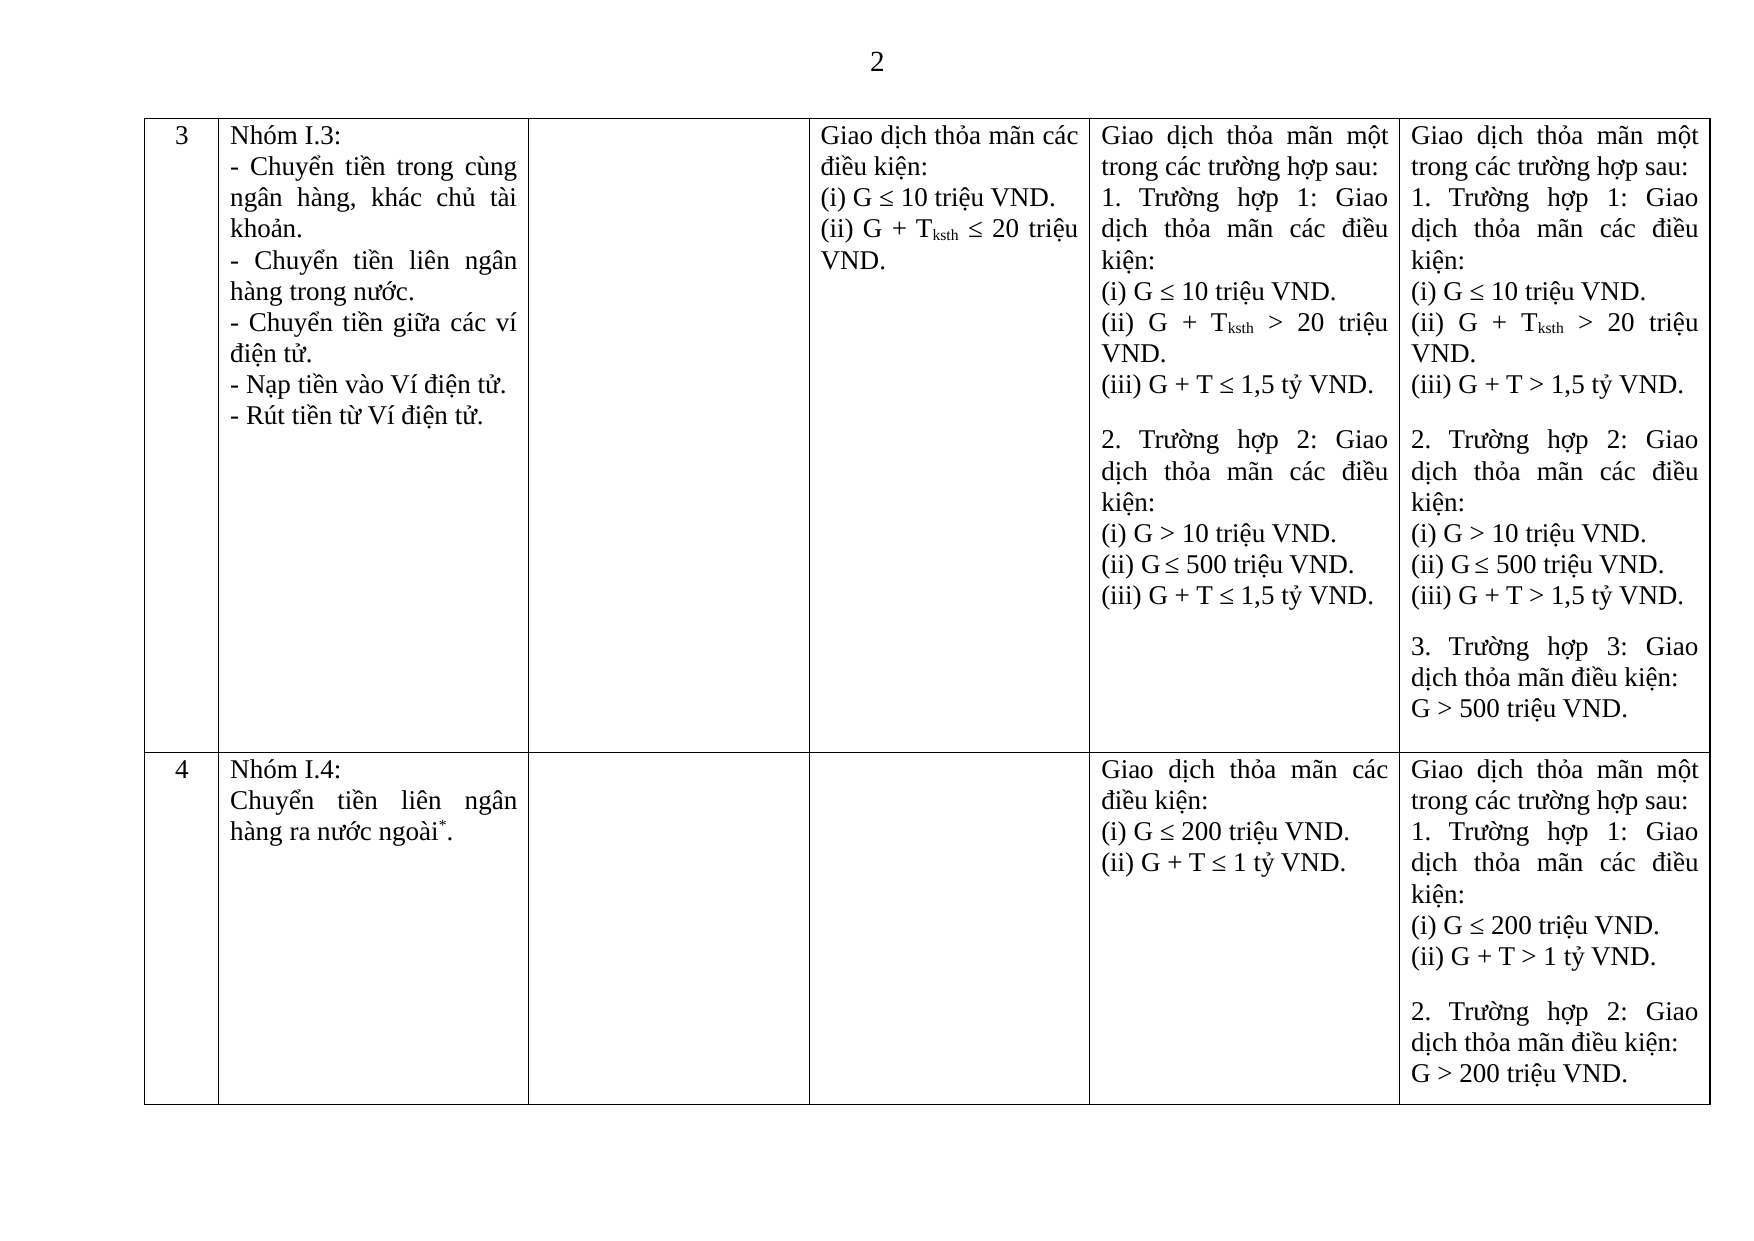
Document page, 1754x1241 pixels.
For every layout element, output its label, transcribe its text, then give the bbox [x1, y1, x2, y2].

table_cell [810, 753, 1089, 1104]
table_cell Giao dịch thỏa mãn các điều kiện: (i) G ≤ 200 triệu VND. (ii) G + T ≤ 1 tỷ VND. [1090, 753, 1399, 1104]
table_cell [529, 753, 809, 1104]
table_cell Giao dịch thỏa mãn một trong các trường hợp sau: 1. Trường hợp 1: Giao dịch thỏa mãn các điều kiện: (i) G ≤ 10 triệu VND. (ii) G + Tksth > 20 triệu VND. (iii) G + T > 1,5 tỷ VND. 2. Trường hợp 2: Giao dịch thỏa mãn các điều kiện: (i) G > 10 triệu VND. (ii) G ≤ 500 triệu VND. (iii) G + T > 1,5 tỷ VND. 3. Trường hợp 3: Giao dịch thỏa mãn điều kiện: G > 500 triệu VND. [1400, 119, 1709, 752]
table_cell Nhóm I.4: Chuyển tiền liên ngân hàng ra nước ngoài*. [219, 753, 528, 1104]
table_cell [529, 119, 809, 752]
table_cell Nhóm I.3: - Chuyển tiền trong cùng ngân hàng, khác chủ tài khoản. - Chuyển tiền liên ngân hàng trong nước. - Chuyển tiền giữa các ví điện tử. - Nạp tiền vào Ví điện tử. - Rút tiền từ Ví điện tử. [219, 119, 528, 752]
table_cell Giao dịch thỏa mãn một trong các trường hợp sau: 1. Trường hợp 1: Giao dịch thỏa mãn các điều kiện: (i) G ≤ 200 triệu VND. (ii) G + T > 1 tỷ VND. 2. Trường hợp 2: Giao dịch thỏa mãn điều kiện: G > 200 triệu VND. [1400, 753, 1709, 1104]
table_cell Giao dịch thỏa mãn các điều kiện: (i) G ≤ 10 triệu VND. (ii) G + Tksth ≤ 20 triệu VND. [810, 119, 1089, 752]
table_cell 3 [145, 119, 218, 752]
table_cell 4 [145, 753, 218, 1104]
table_cell Giao dịch thỏa mãn một trong các trường hợp sau: 1. Trường hợp 1: Giao dịch thỏa mãn các điều kiện: (i) G ≤ 10 triệu VND. (ii) G + Tksth > 20 triệu VND. (iii) G + T ≤ 1,5 tỷ VND. 2. Trường hợp 2: Giao dịch thỏa mãn các điều kiện: (i) G > 10 triệu VND. (ii) G ≤ 500 triệu VND. (iii) G + T ≤ 1,5 tỷ VND. [1090, 119, 1399, 752]
